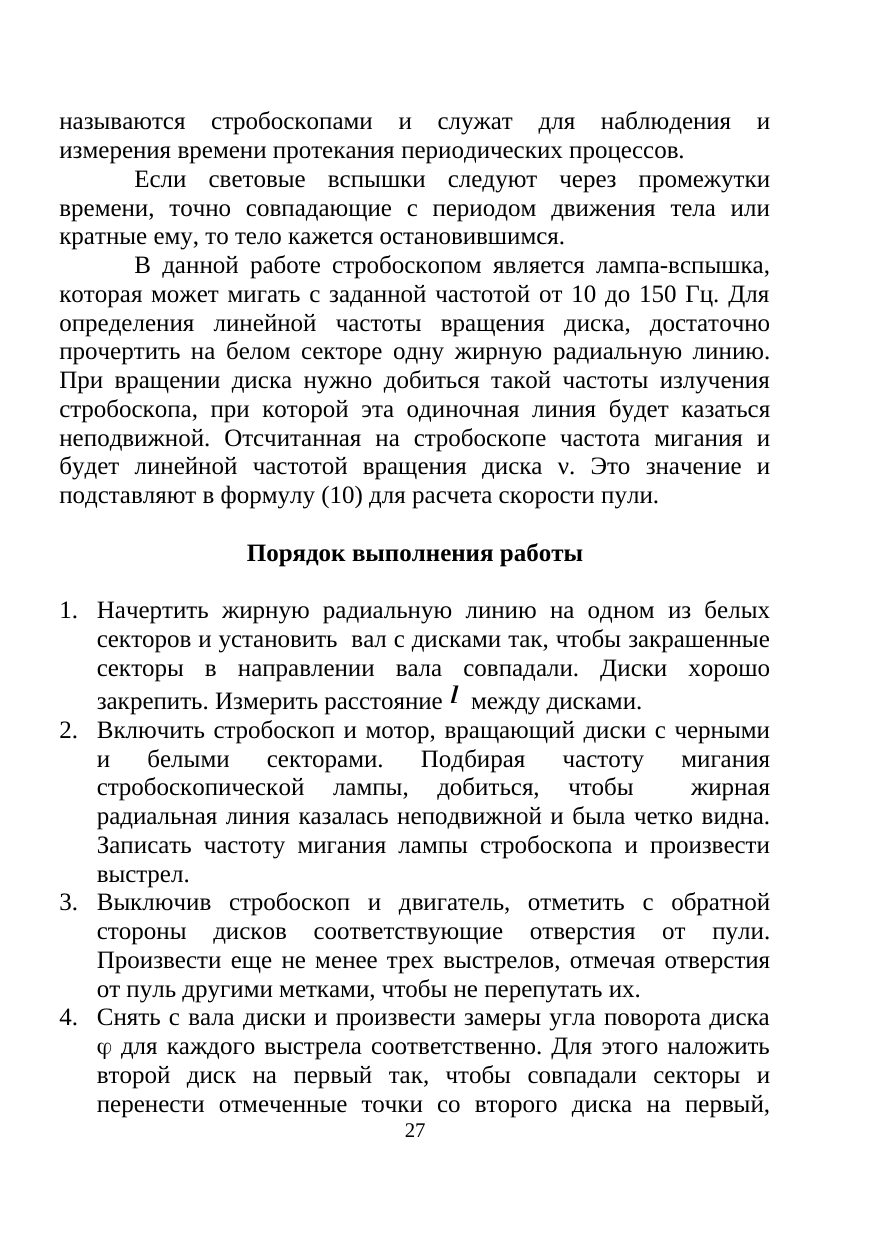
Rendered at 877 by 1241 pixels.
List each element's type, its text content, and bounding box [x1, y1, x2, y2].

text Если световые вспышки следуют через промежутки времени, точно совпадающие с периодом движения тела или кратные ему, то тело кажется остановившимся. [59, 164, 771, 250]
list Выключив стробоскоп и двигатель, отметить с обратной стороны дисков соответствующие отверстия от пули. Произвести еще не менее трех выстрелов, отмечая отверстия от пуль другими метками, чтобы не перепутать их. [59, 887, 771, 1002]
list Включить стробоскоп и мотор, вращающий диски с черными и белыми секторами. Подбирая частоту мигания стробоскопической лампы, добиться, чтобы жирная радиальная линия казалась неподвижной и была четко видна. Записать частоту мигания лампы стробоскопа и произвести выстрел. [59, 715, 771, 887]
text Порядок выполнения работы [59, 538, 771, 566]
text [59, 106, 771, 164]
text В данной работе стробоскопом является лампа-вспышка, которая может мигать с заданной частотой от 10 до 150 Гц. Для определения линейной частоты вращения диска, достаточно прочертить на белом секторе одну жирную радиальную линию. При вращении диска нужно добиться такой частоты излучения стробоскопа, при которой эта одиночная линия будет казаться неподвижной. Отсчитанная на стробоскопе частота мигания и будет линейной частотой вращения диска ν. Это значение и подставляют в формулу (10) для расчета скорости пули. [59, 250, 771, 509]
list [59, 1002, 771, 1117]
list Начертить жирную радиальную линию на одном из белых секторов и установить вал с дисками так, чтобы закрашенные секторы в направлении вала совпадали. Диски хорошо закрепить. Измерить расстояние между дисками. [59, 595, 771, 715]
